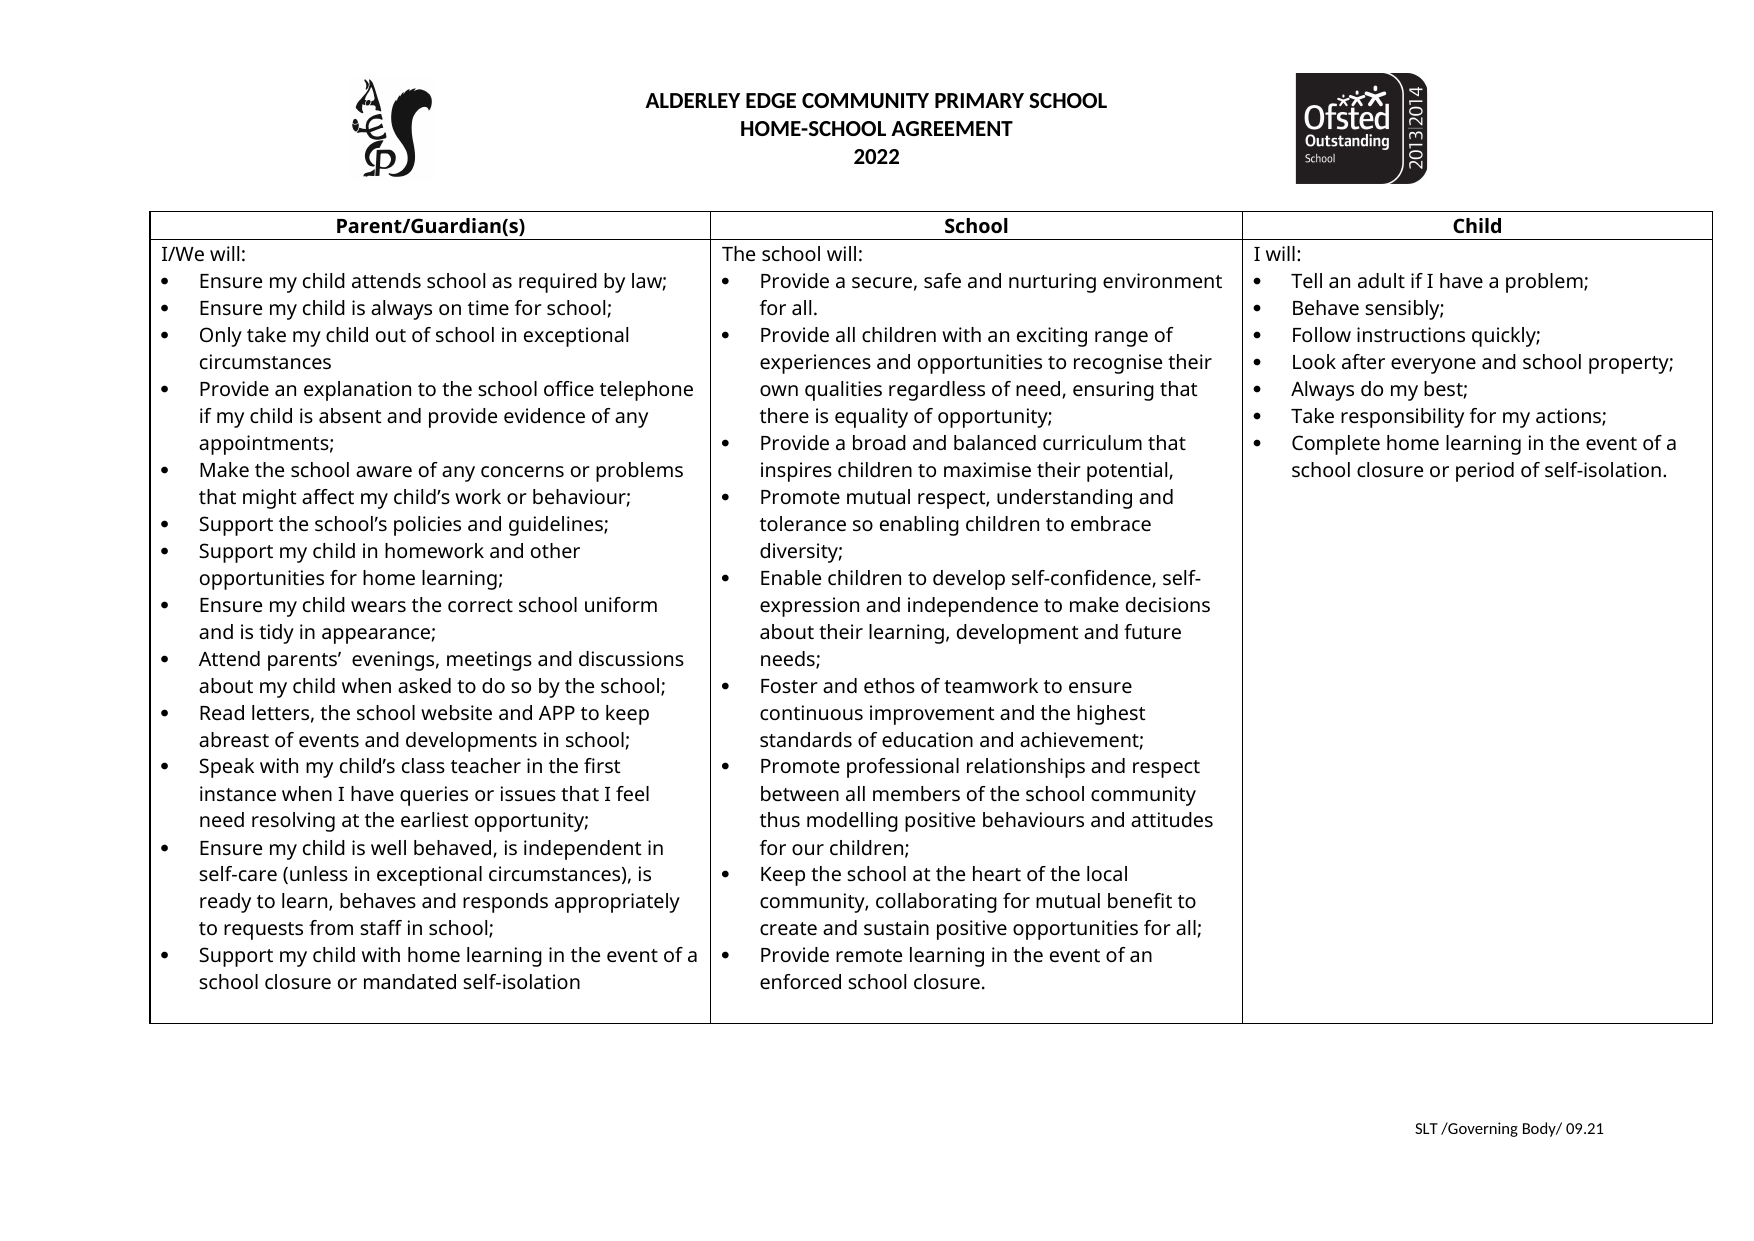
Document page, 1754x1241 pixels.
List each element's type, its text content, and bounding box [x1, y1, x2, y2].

table_header School [711, 212, 1242, 239]
table_header Child [1243, 212, 1712, 239]
table_header Parent/Guardian(s) [151, 212, 710, 239]
table_cell I will: Tell an adult if I have a problem; Behave sensibly; Follow instructions quickly; Look after everyone and school property; Always do my best; Take responsibility for my actions; Complete home learning in the event of a school closure or period of self-isolation. [1243, 240, 1712, 1023]
table_cell I/We will: Ensure my child attends school as required by law; Ensure my child is always on time for school; Only take my child out of school in exceptional circumstances Provide an explanation to the school office telephone if my child is absent and provide evidence of any appointments; Make the school aware of any concerns or problems that might affect my child’s work or behaviour; Support the school’s policies and guidelines; Support my child in homework and other opportunities for home learning; Ensure my child wears the correct school uniform and is tidy in appearance; Attend parents’ evenings, meetings and discussions about my child when asked to do so by the school; Read letters, the school website and APP to keep abreast of events and developments in school; Speak with my child’s class teacher in the first instance when I have queries or issues that I feel need resolving at the earliest opportunity; Ensure my child is well behaved, is independent in self-care (unless in exceptional circumstances), is ready to learn, behaves and responds appropriately to requests from staff in school; Support my child with home learning in the event of a school closure or mandated self-isolation [151, 240, 710, 1023]
picture [348, 76, 436, 181]
table_cell The school will: Provide a secure, safe and nurturing environment for all. Provide all children with an exciting range of experiences and opportunities to recognise their own qualities regardless of need, ensuring that there is equality of opportunity; Provide a broad and balanced curriculum that inspires children to maximise their potential, Promote mutual respect, understanding and tolerance so enabling children to embrace diversity; Enable children to develop self-confidence, self-expression and independence to make decisions about their learning, development and future needs; Foster and ethos of teamwork to ensure continuous improvement and the highest standards of education and achievement; Promote professional relationships and respect between all members of the school community thus modelling positive behaviours and attitudes for our children; Keep the school at the heart of the local community, collaborating for mutual benefit to create and sustain positive opportunities for all; Provide remote learning in the event of an enforced school closure. [711, 240, 1242, 1023]
picture [1295, 73, 1428, 184]
